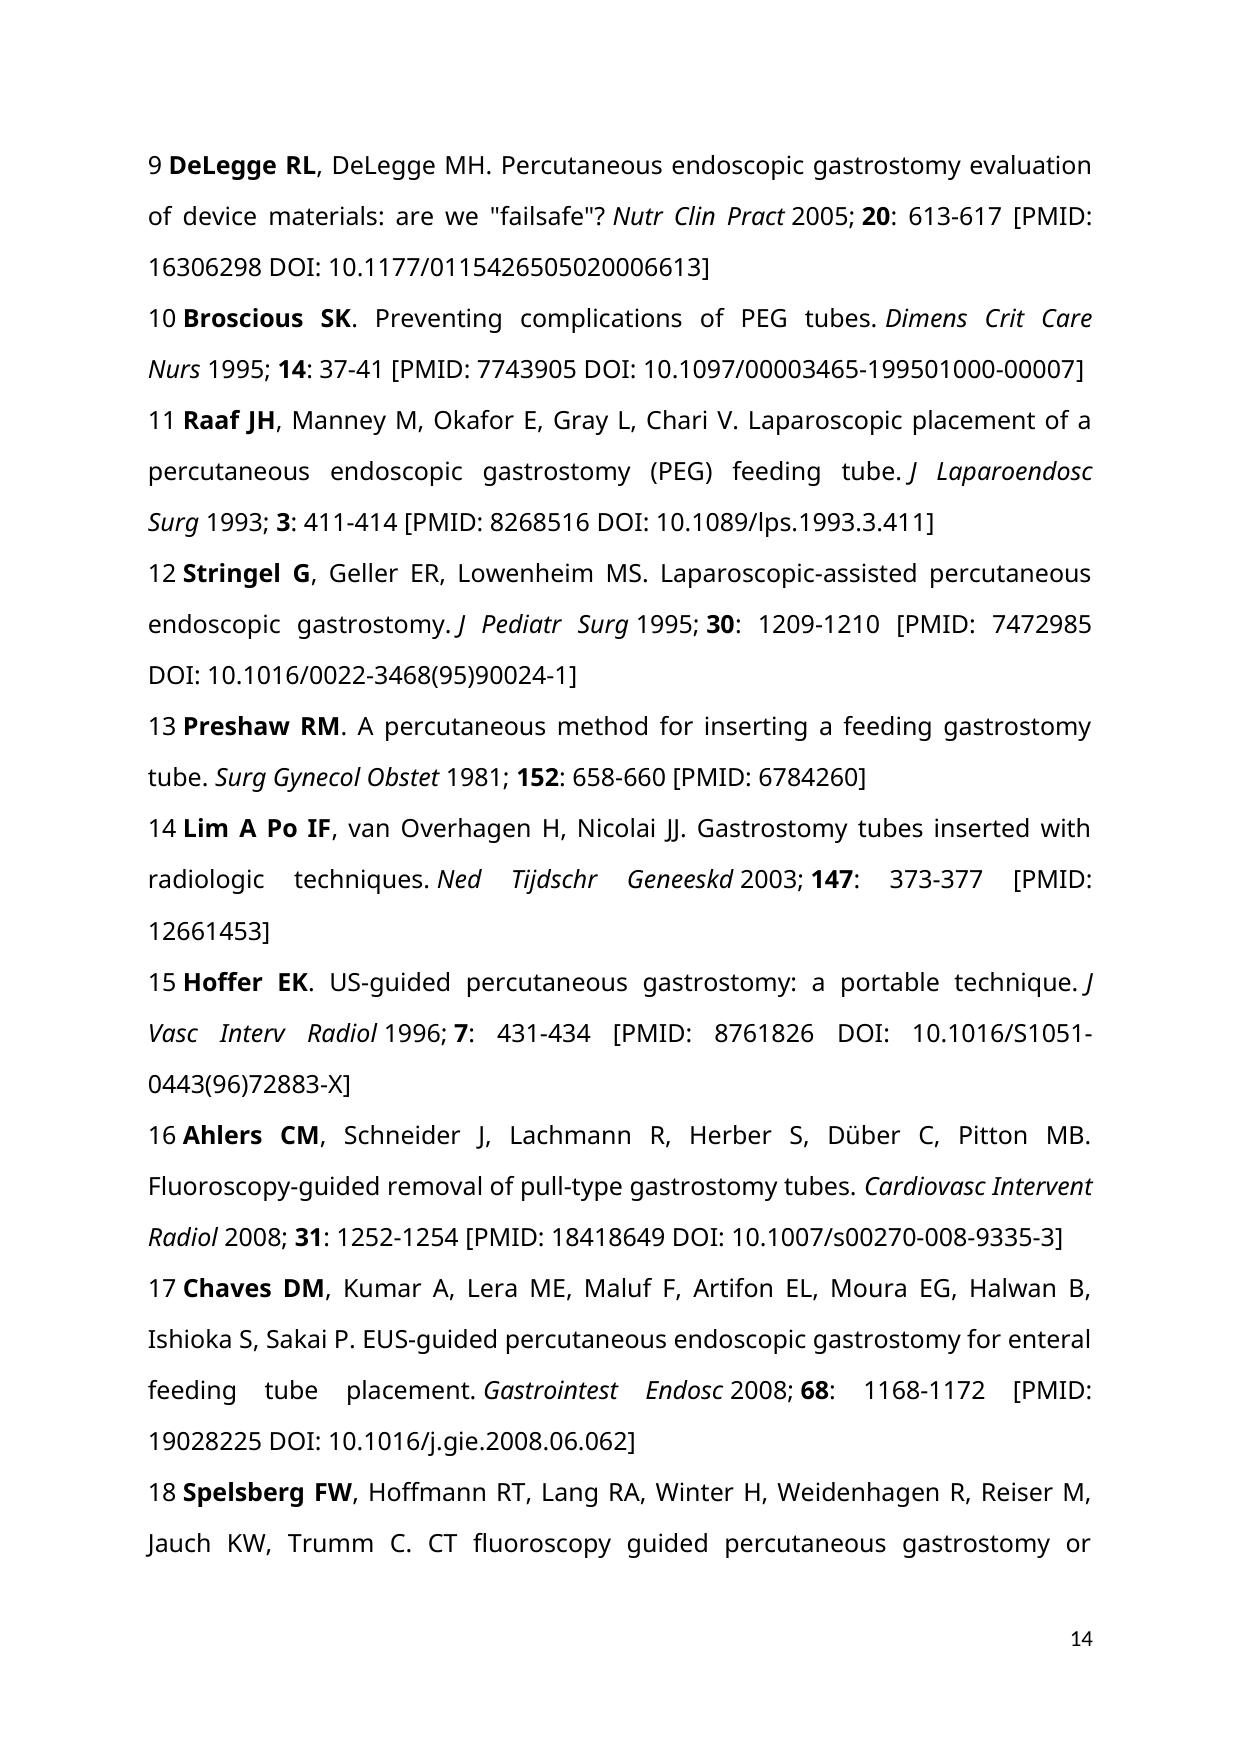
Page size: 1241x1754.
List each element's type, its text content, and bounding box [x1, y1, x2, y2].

text 11 Raaf JH, Manney M, Okafor E, Gray L, Chari V. Laparoscopic placement of a percutaneous endoscopic gastrostomy (PEG) feeding tube. J Laparoendosc Surg 1993; 3: 411-414 [PMID: 8268516 DOI: 10.1089/lps.1993.3.411] [148, 403, 1093, 539]
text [148, 1475, 1093, 1560]
text 9 DeLegge RL, DeLegge MH. Percutaneous endoscopic gastrostomy evaluation of device materials: are we "failsafe"? Nutr Clin Pract 2005; 20: 613-617 [PMID: 16306298 DOI: 10.1177/0115426505020006613] [148, 148, 1093, 284]
text 14 Lim A Po IF, van Overhagen H, Nicolai JJ. Gastrostomy tubes inserted with radiologic techniques. Ned Tijdschr Geneeskd 2003; 147: 373-377 [PMID: 12661453] [148, 811, 1093, 947]
text 10 Broscious SK. Preventing complications of PEG tubes. Dimens Crit Care Nurs 1995; 14: 37-41 [PMID: 7743905 DOI: 10.1097/00003465-199501000-00007] [148, 301, 1093, 386]
text 13 Preshaw RM. A percutaneous method for inserting a feeding gastrostomy tube. Surg Gynecol Obstet 1981; 152: 658-660 [PMID: 6784260] [148, 709, 1093, 794]
text 15 Hoffer EK. US-guided percutaneous gastrostomy: a portable technique. J Vasc Interv Radiol 1996; 7: 431-434 [PMID: 8761826 DOI: 10.1016/S1051-0443(96)72883-X] [148, 964, 1093, 1100]
text 16 Ahlers CM, Schneider J, Lachmann R, Herber S, Düber C, Pitton MB. Fluoroscopy-guided removal of pull-type gastrostomy tubes. Cardiovasc Intervent Radiol 2008; 31: 1252-1254 [PMID: 18418649 DOI: 10.1007/s00270-008-9335-3] [148, 1117, 1093, 1253]
text 12 Stringel G, Geller ER, Lowenheim MS. Laparoscopic-assisted percutaneous endoscopic gastrostomy. J Pediatr Surg 1995; 30: 1209-1210 [PMID: 7472985 DOI: 10.1016/0022-3468(95)90024-1] [148, 556, 1093, 692]
text 17 Chaves DM, Kumar A, Lera ME, Maluf F, Artifon EL, Moura EG, Halwan B, Ishioka S, Sakai P. EUS-guided percutaneous endoscopic gastrostomy for enteral feeding tube placement. Gastrointest Endosc 2008; 68: 1168-1172 [PMID: 19028225 DOI: 10.1016/j.gie.2008.06.062] [148, 1271, 1093, 1458]
